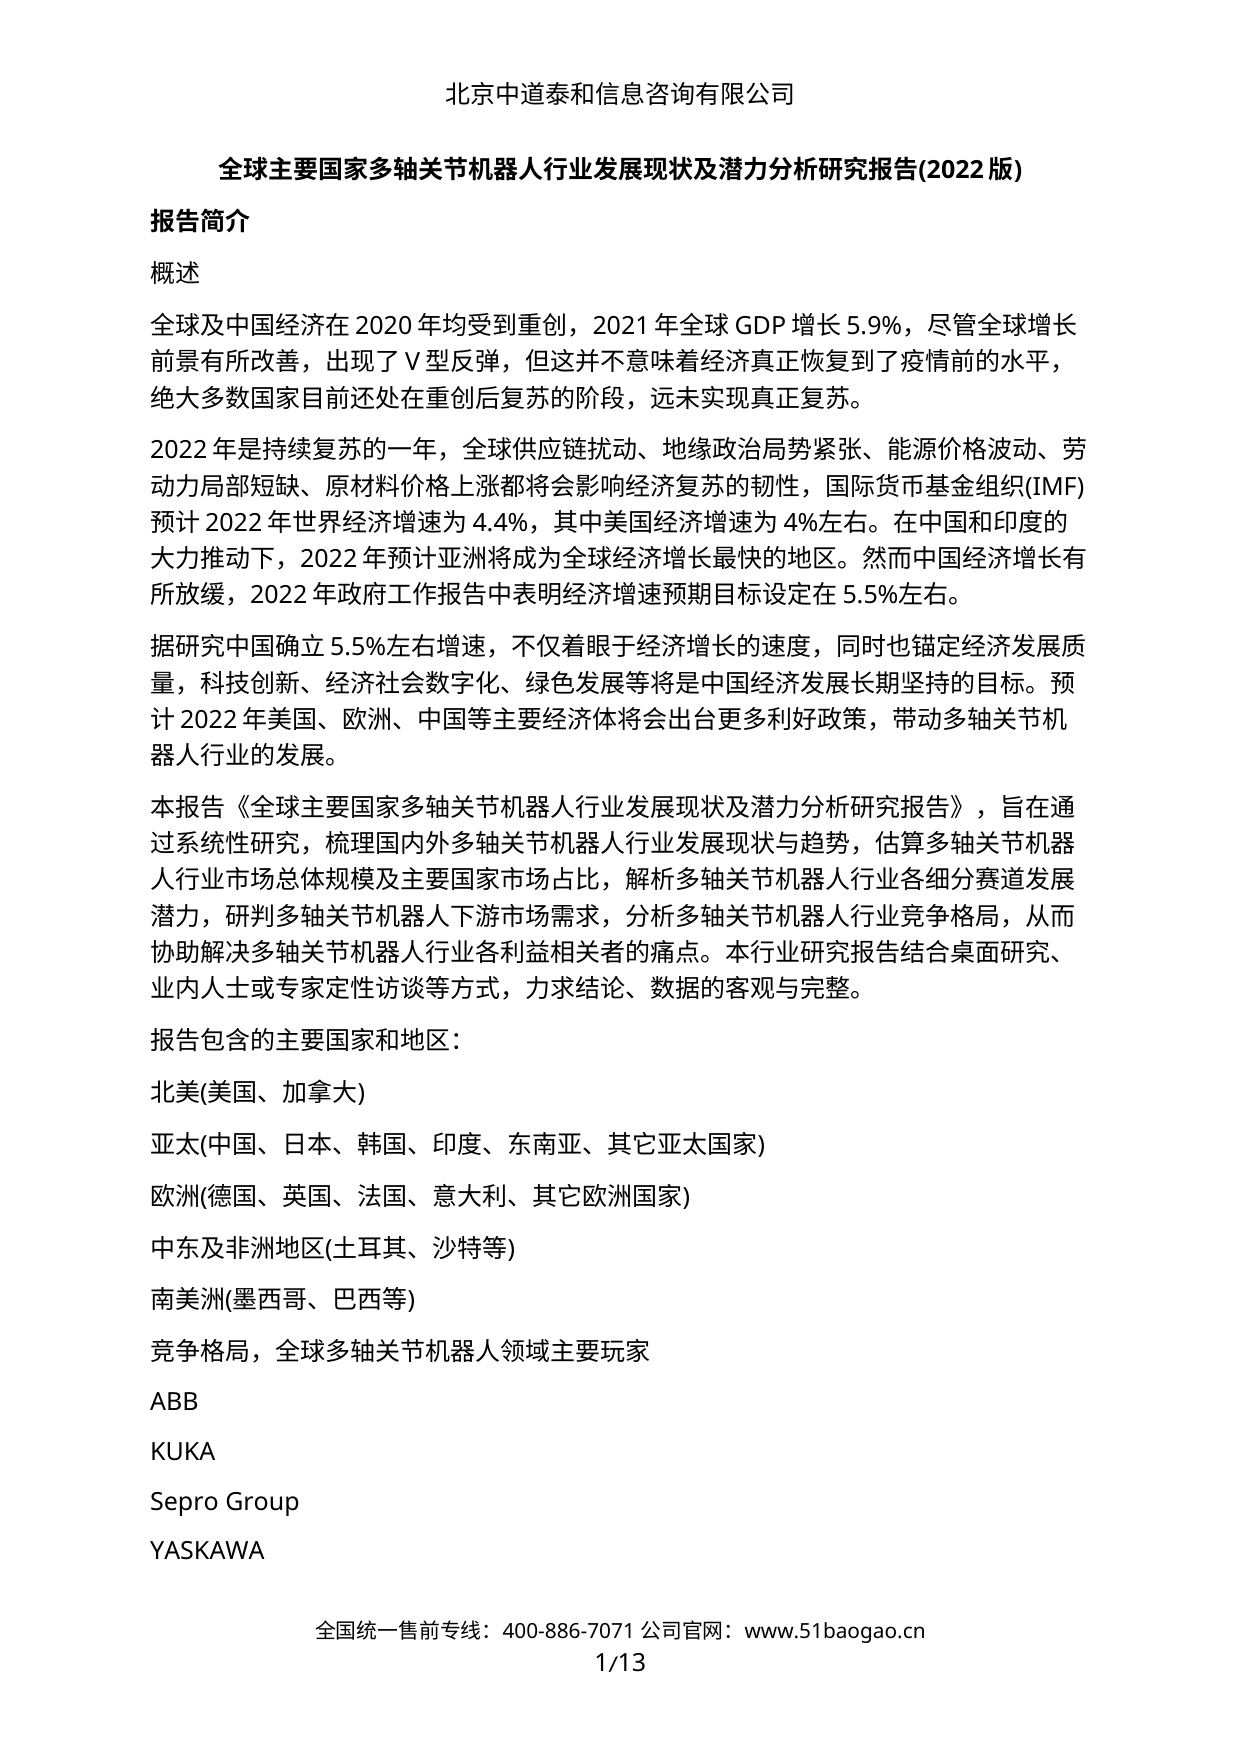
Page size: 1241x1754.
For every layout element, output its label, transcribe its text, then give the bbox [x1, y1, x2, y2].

text 北美(美国、加拿大) [150, 1072, 1090, 1109]
text YASKAWA [150, 1533, 1090, 1567]
text 竞争格局，全球多轴关节机器人领域主要玩家 [150, 1332, 1090, 1368]
text 报告简介 [150, 202, 1090, 238]
text 本报告《全球主要国家多轴关节机器人行业发展现状及潜力分析研究报告》，旨在通过系统性研究，梳理国内外多轴关节机器人行业发展现状与趋势，估算多轴关节机器人行业市场总体规模及主要国家市场占比，解析多轴关节机器人行业各细分赛道发展潜力，研判多轴关节机器人下游市场需求，分析多轴关节机器人行业竞争格局，从而协助解决多轴关节机器人行业各利益相关者的痛点。本行业研究报告结合桌面研究、业内人士或专家定性访谈等方式，力求结论、数据的客观与完整。 [150, 787, 1090, 1005]
text 欧洲(德国、英国、法国、意大利、其它欧洲国家) [150, 1176, 1090, 1212]
text 全球主要国家多轴关节机器人行业发展现状及潜力分析研究报告(2022版) [150, 150, 1090, 186]
text 中东及非洲地区(土耳其、沙特等) [150, 1228, 1090, 1264]
text 2022年是持续复苏的一年，全球供应链扰动、地缘政治局势紧张、能源价格波动、劳动力局部短缺、原材料价格上涨都将会影响经济复苏的韧性，国际货币基金组织(IMF)预计2022年世界经济增速为4.4%，其中美国经济增速为4%左右。在中国和印度的大力推动下，2022年预计亚洲将成为全球经济增长最快的地区。然而中国经济增长有所放缓，2022年政府工作报告中表明经济增速预期目标设定在5.5%左右。 [150, 430, 1090, 611]
text 报告包含的主要国家和地区： [150, 1021, 1090, 1057]
text 概述 [150, 254, 1090, 290]
text 南美洲(墨西哥、巴西等) [150, 1280, 1090, 1316]
text 亚太(中国、日本、韩国、印度、东南亚、其它亚太国家) [150, 1124, 1090, 1161]
text 据研究中国确立5.5%左右增速，不仅着眼于经济增长的速度，同时也锚定经济发展质量，科技创新、经济社会数字化、绿色发展等将是中国经济发展长期坚持的目标。预计2022年美国、欧洲、中国等主要经济体将会出台更多利好政策，带动多轴关节机器人行业的发展。 [150, 627, 1090, 772]
text KUKA [150, 1433, 1090, 1467]
text 全球及中国经济在2020年均受到重创，2021年全球GDP增长5.9%，尽管全球增长前景有所改善，出现了V型反弹，但这并不意味着经济真正恢复到了疫情前的水平，绝大多数国家目前还处在重创后复苏的阶段，远未实现真正复苏。 [150, 306, 1090, 414]
text ABB [150, 1384, 1090, 1418]
text Sepro Group [150, 1483, 1090, 1517]
